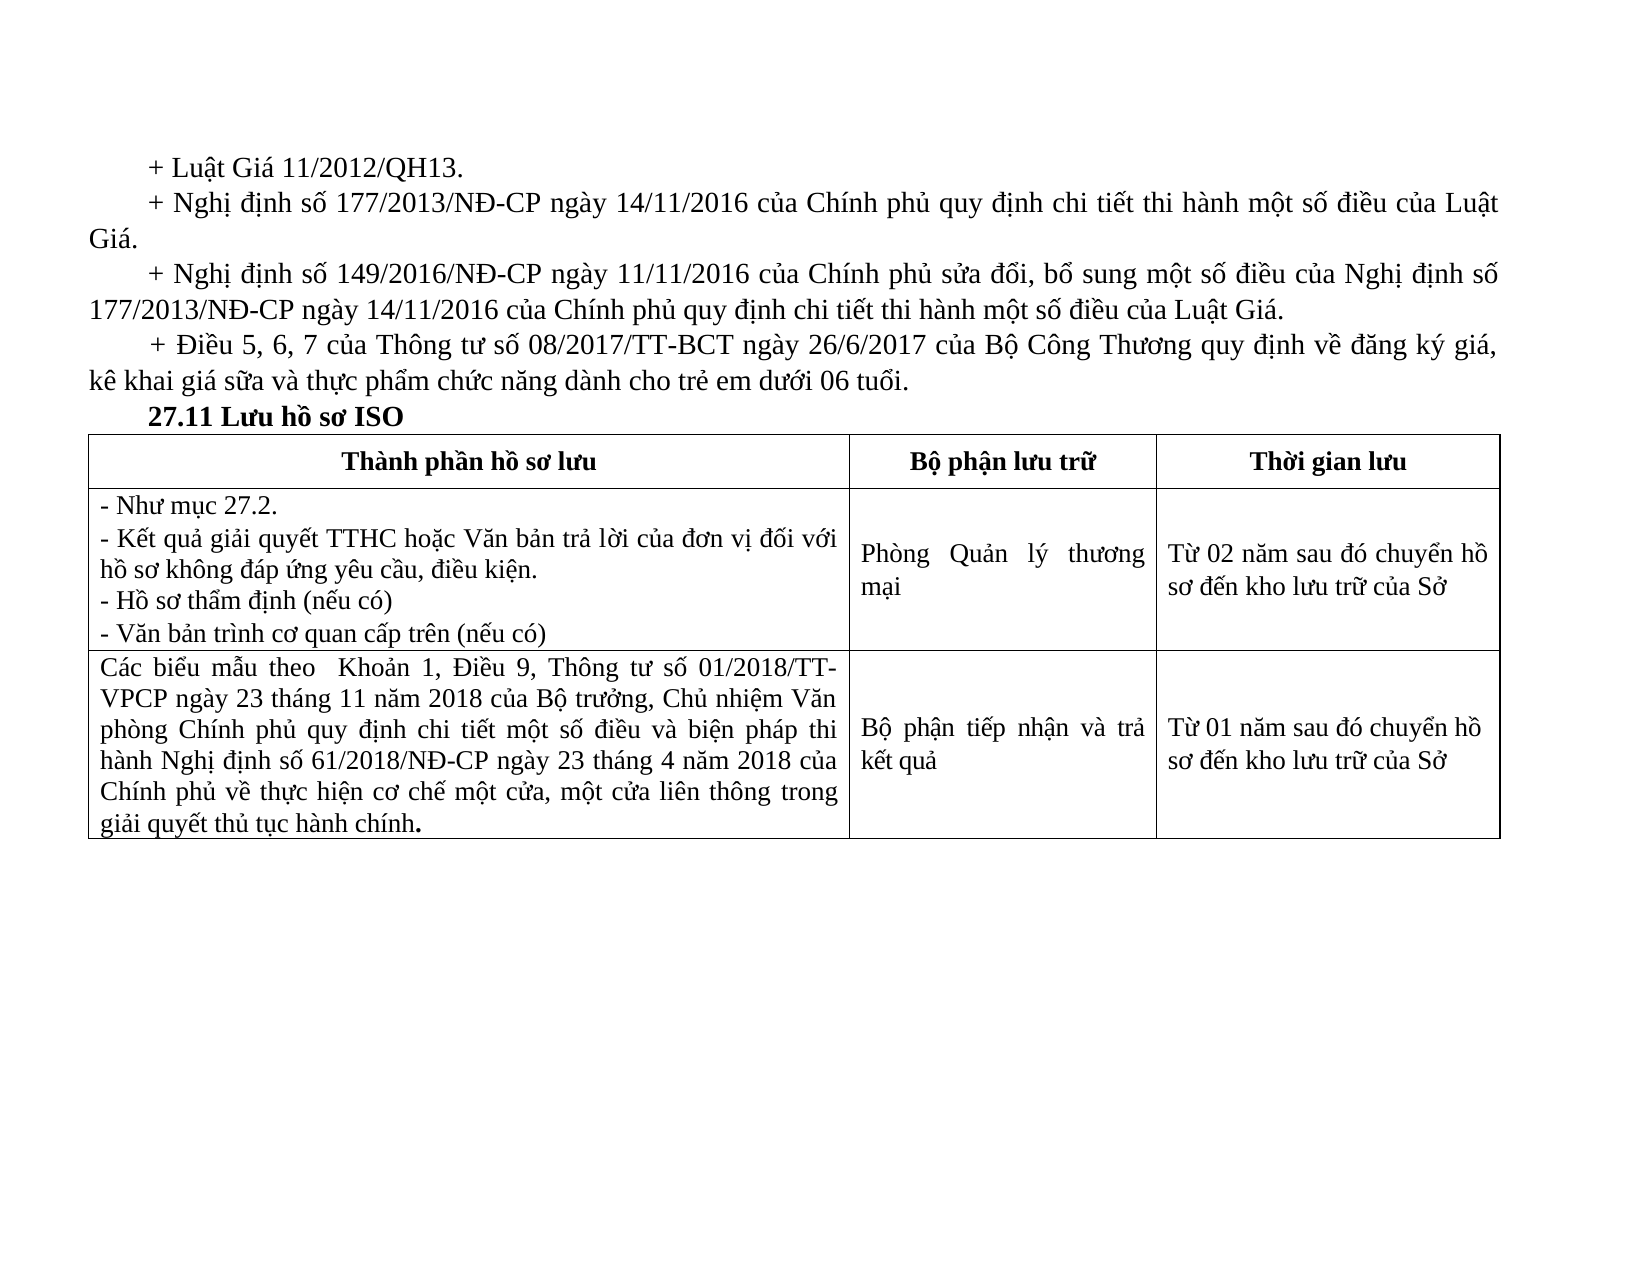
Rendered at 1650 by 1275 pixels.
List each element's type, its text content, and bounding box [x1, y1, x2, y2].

text + Luật Giá 11/2012/QH13. [89, 150, 1500, 183]
table_cell Phòng Quản lý thương mại [850, 489, 1156, 650]
text + Nghị định số 177/2013/NĐ-CP ngày 14/11/2016 của Chính phủ quy định chi tiết thi hành một số điều của Luật Giá. [89, 186, 1500, 254]
table_cell Bộ phận tiếp nhận và trả kết quả [850, 651, 1156, 838]
table_cell Từ 01 năm sau đó chuyển hồ sơ đến kho lưu trữ của Sở [1157, 651, 1499, 838]
table_header Thời gian lưu [1157, 435, 1499, 488]
table_header Thành phần hồ sơ lưu [89, 435, 849, 488]
text 27.11 Lưu hồ sơ ISO [89, 399, 1500, 432]
table_header Bộ phận lưu trữ [850, 435, 1156, 488]
text + Điều 5, 6, 7 của Thông tư số 08/2017/TT-BCT ngày 26/6/2017 của Bộ Công Thương quy định về đăng ký giá, kê khai giá sữa và thực phẩm chức năng dành cho trẻ em dưới 06 tuổi. [89, 328, 1500, 397]
text + Nghị định số 149/2016/NĐ-CP ngày 11/11/2016 của Chính phủ sửa đổi, bổ sung một số điều của Nghị định số 177/2013/NĐ-CP ngày 14/11/2016 của Chính phủ quy định chi tiết thi hành một số điều của Luật Giá. [89, 257, 1500, 326]
table_cell Các biểu mẫu theo Khoản 1, Điều 9, Thông tư số 01/2018/TT-VPCP ngày 23 tháng 11 năm 2018 của Bộ trưởng, Chủ nhiệm Văn phòng Chính phủ quy định chi tiết một số điều và biện pháp thi hành Nghị định số 61/2018/NĐ-CP ngày 23 tháng 4 năm 2018 của Chính phủ về thực hiện cơ chế một cửa, một cửa liên thông trong giải quyết thủ tục hành chính. [89, 651, 849, 838]
table_cell - Như mục 27.2. - Kết quả giải quyết TTHC hoặc Văn bản trả lời của đơn vị đối với hồ sơ không đáp ứng yêu cầu, điều kiện. - Hồ sơ thẩm định (nếu có) - Văn bản trình cơ quan cấp trên (nếu có) [89, 489, 849, 650]
table_cell Từ 02 năm sau đó chuyển hồ sơ đến kho lưu trữ của Sở [1157, 489, 1499, 650]
